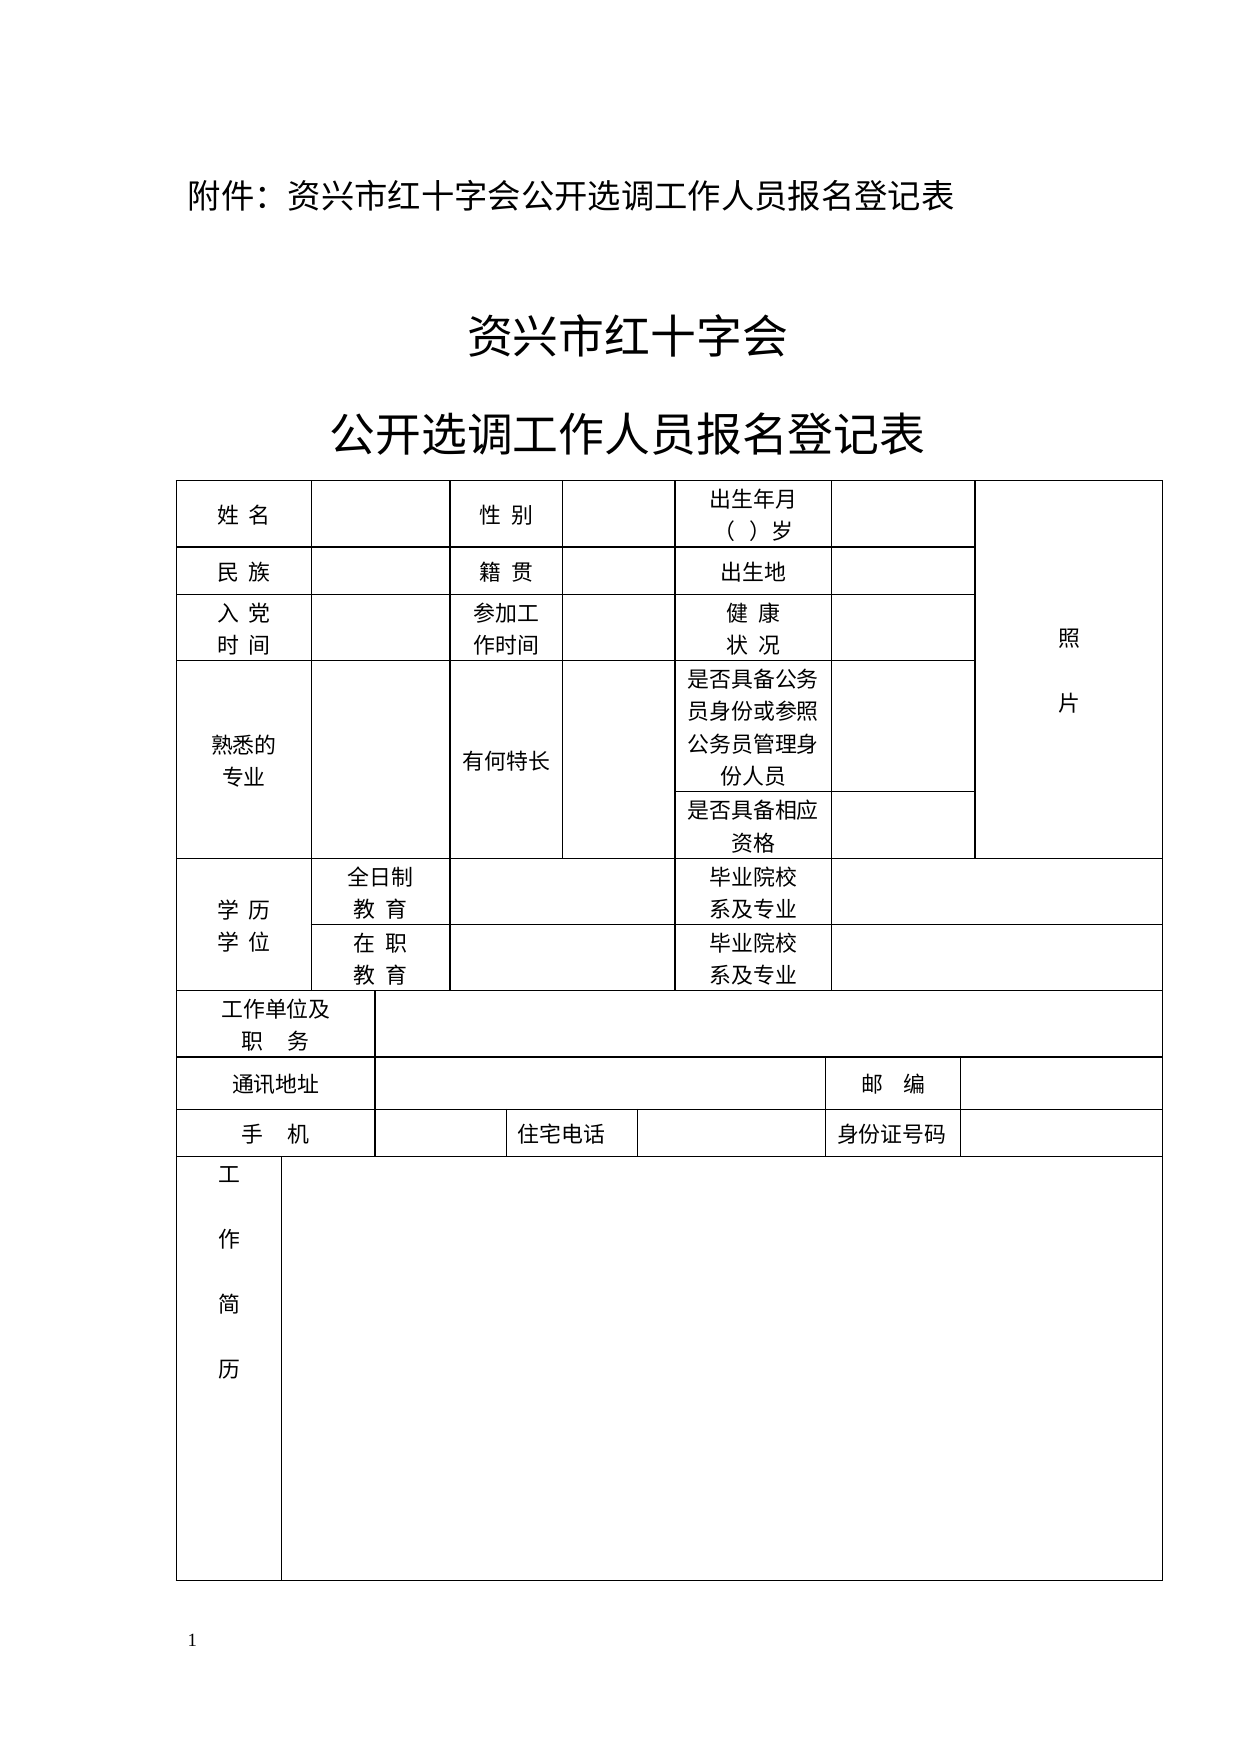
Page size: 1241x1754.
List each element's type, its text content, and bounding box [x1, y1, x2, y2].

table_cell 身份证号码 [826, 1110, 960, 1156]
table_cell 参加工 作时间 [451, 595, 562, 660]
table_cell [376, 991, 1162, 1056]
table_cell 是否具备相应资格 [676, 792, 831, 858]
table_cell 入 党 时 间 [177, 595, 311, 660]
table_cell 全日制 教 育 [312, 859, 449, 924]
table_header [563, 481, 674, 546]
table_cell 毕业院校 系及专业 [676, 859, 831, 924]
table_cell 是否具备公务员身份或参照公务员管理身份人员 [676, 661, 831, 791]
table_cell [451, 925, 674, 990]
text 资兴市红十字会 [187, 285, 1067, 383]
table_cell [312, 548, 449, 594]
table_cell [832, 859, 1162, 924]
table_cell [961, 1058, 1162, 1109]
table_header 性 别 [451, 481, 562, 546]
table_cell 健 康 状 况 [676, 595, 831, 660]
table_cell 学 历 学 位 [177, 859, 311, 990]
table_cell [312, 661, 449, 858]
table_cell 毕业院校 系及专业 [676, 925, 831, 990]
text 附件：资兴市红十字会公开选调工作人员报名登记表 [187, 162, 1053, 220]
table_header [832, 481, 974, 546]
table_cell [832, 661, 974, 791]
table_cell [832, 925, 1162, 990]
table_cell [832, 548, 974, 594]
table_cell 工 作 简 历 [177, 1157, 281, 1579]
table_cell [563, 661, 674, 858]
table_cell 民 族 [177, 548, 311, 594]
table_cell [312, 595, 449, 660]
table_cell 熟悉的 专业 [177, 661, 311, 858]
table_cell 邮 编 [826, 1058, 960, 1109]
table_cell 籍 贯 [451, 548, 562, 594]
text 公开选调工作人员报名登记表 [187, 383, 1067, 480]
table_cell 手 机 [177, 1110, 374, 1156]
table_cell [961, 1110, 1162, 1156]
table_cell [638, 1110, 825, 1156]
table_header [312, 481, 449, 546]
table_cell [376, 1058, 825, 1109]
table_cell [451, 859, 674, 924]
table_cell [563, 548, 674, 594]
table_cell 通讯地址 [177, 1058, 374, 1109]
table_cell 住宅电话 [507, 1110, 637, 1156]
table_cell [282, 1157, 1162, 1579]
table_cell [832, 792, 974, 858]
table_header 照 片 [976, 481, 1162, 858]
table_cell 在 职 教 育 [312, 925, 449, 990]
table_cell [563, 595, 674, 660]
table_cell [376, 1110, 506, 1156]
table_header 姓 名 [177, 481, 311, 546]
table_cell [832, 595, 974, 660]
table_header 出生年月 （ ）岁 [676, 481, 831, 546]
table_cell 有何特长 [451, 661, 562, 858]
table_cell 出生地 [676, 548, 831, 594]
table_cell 工作单位及 职 务 [177, 991, 374, 1056]
